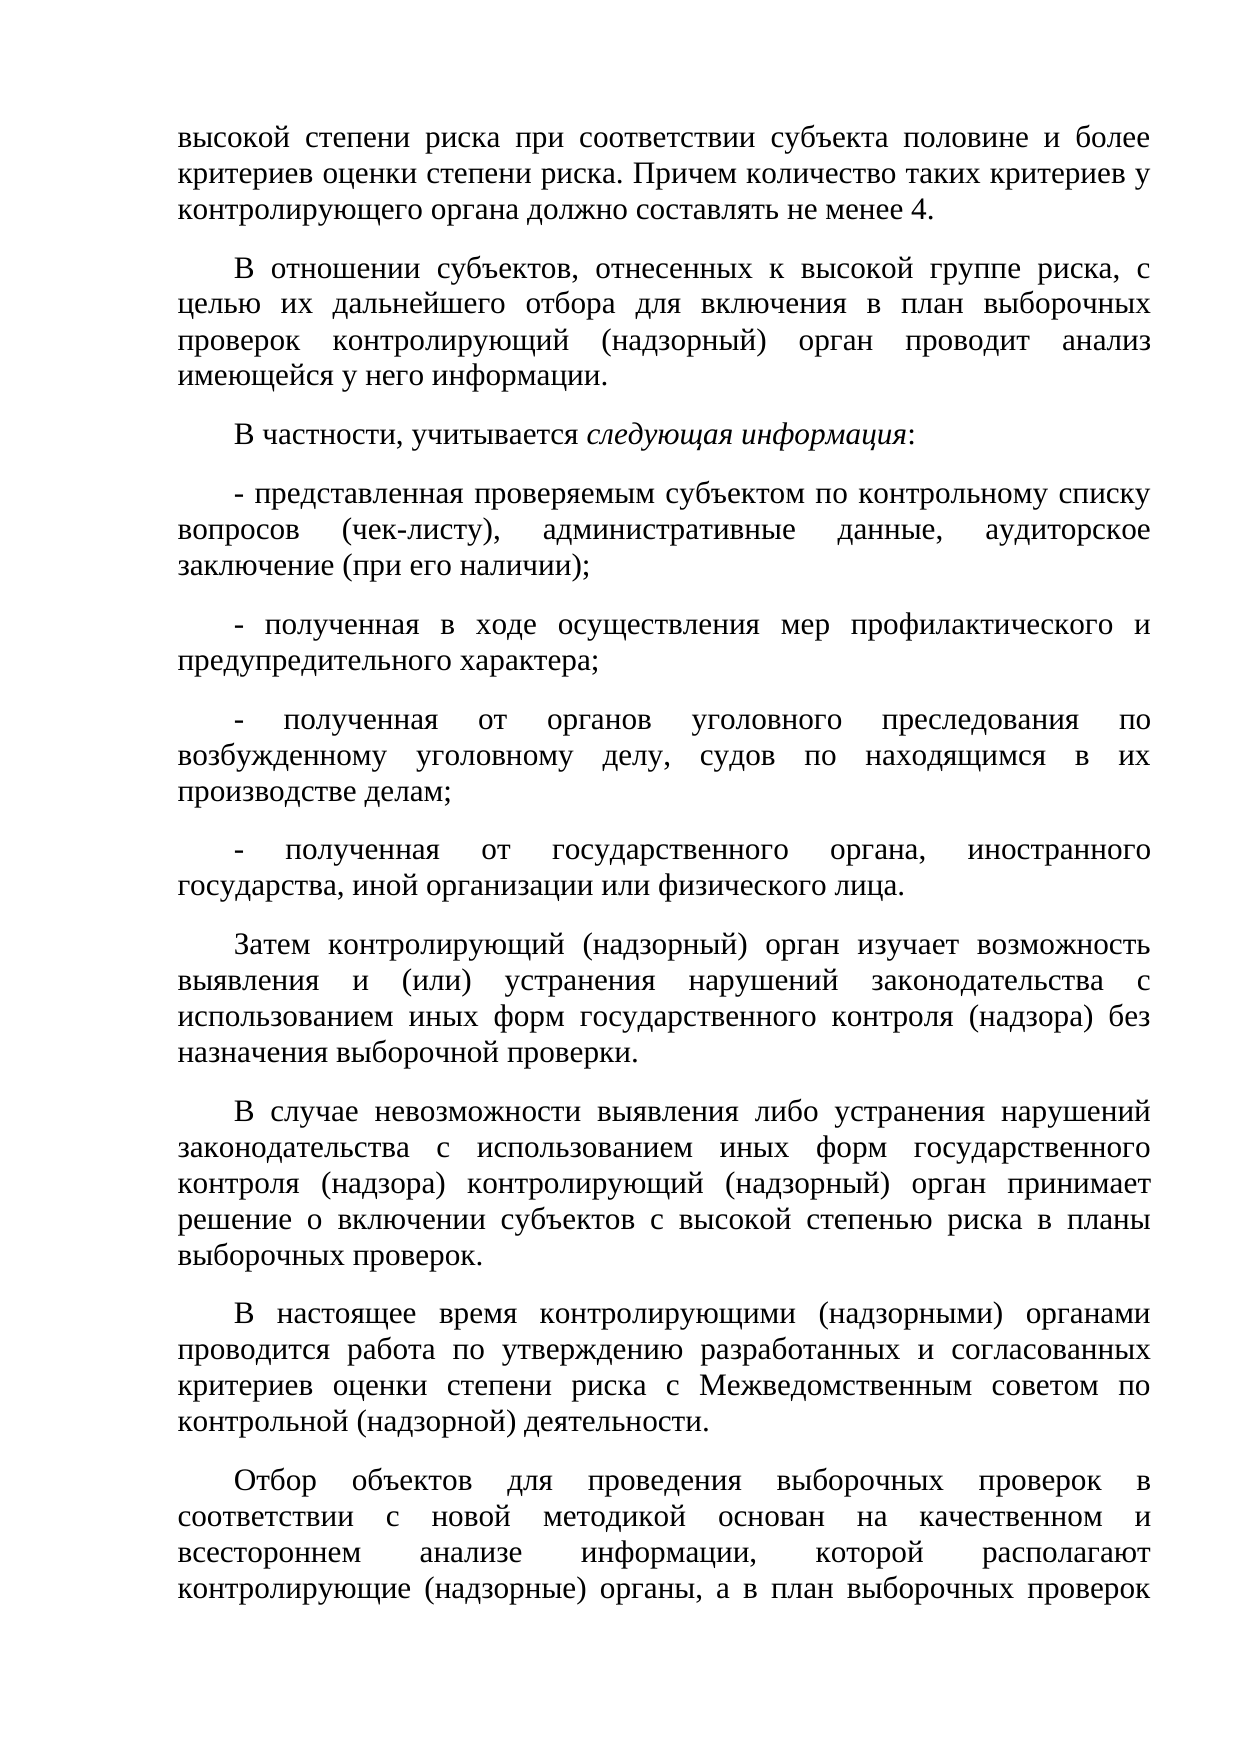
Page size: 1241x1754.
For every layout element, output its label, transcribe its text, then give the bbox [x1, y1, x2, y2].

text - полученная от органов уголовного преследования по возбужденному уголовному делу, судов по находящимся в их производстве делам; [177, 700, 1152, 808]
text - представленная проверяемым субъектом по контрольному списку вопросов (чек-листу), административные данные, аудиторское заключение (при его наличии); [177, 474, 1152, 582]
text Затем контролирующий (надзорный) орган изучает возможность выявления и (или) устранения нарушений законодательства с использованием иных форм государственного контроля (надзора) без назначения выборочной проверки. [177, 925, 1152, 1069]
text В настоящее время контролирующими (надзорными) органами проводится работа по утверждению разработанных и согласованных критериев оценки степени риска с Межведомственным советом по контрольной (надзорной) деятельности. [177, 1295, 1152, 1438]
text - полученная в ходе осуществления мер профилактического и предупредительного характера; [177, 605, 1152, 677]
text В отношении субъектов, отнесенных к высокой группе риска, с целью их дальнейшего отбора для включения в план выборочных проверок контролирующий (надзорный) орган проводит анализ имеющейся у него информации. [177, 249, 1152, 393]
text - полученная от государственного органа, иностранного государства, иной организации или физического лица. [177, 831, 1152, 902]
text В случае невозможности выявления либо устранения нарушений законодательства с использованием иных форм государственного контроля (надзора) контролирующий (надзорный) орган принимает решение о включении субъектов с высокой степенью риска в планы выборочных проверок. [177, 1092, 1152, 1272]
text В частности, учитывается следующая информация: [177, 416, 1152, 451]
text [177, 1461, 1152, 1605]
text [177, 118, 1152, 226]
